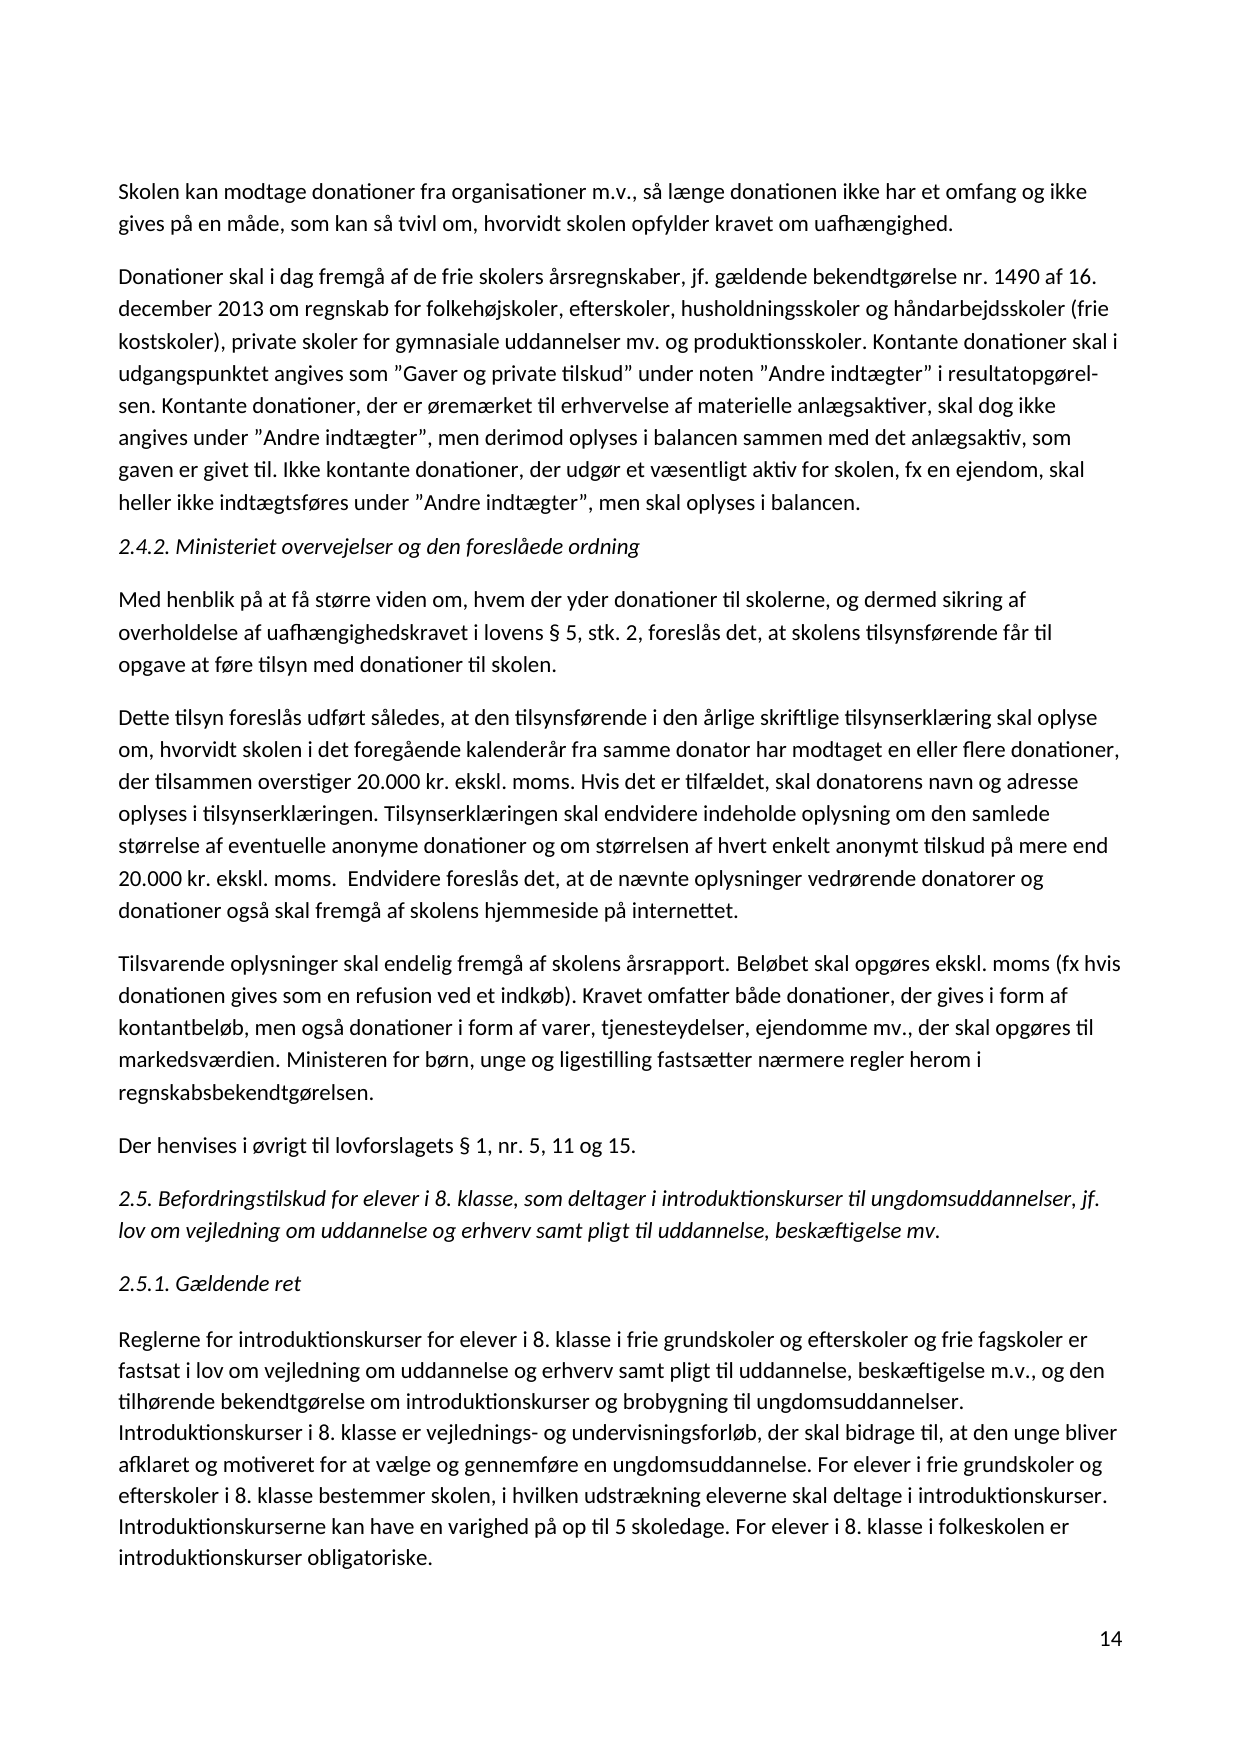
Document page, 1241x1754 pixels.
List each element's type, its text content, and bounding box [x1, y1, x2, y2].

text 2.4.2. Ministeriet overvejelser og den foreslåede ordning [118, 532, 1122, 560]
text 2.5. Befordringstilskud for elever i 8. klasse, som deltager i introduktionskurser til ungdomsuddannelser, jf. lov om vejledning om uddannelse og erhverv samt pligt til uddannelse, beskæftigelse mv. [118, 1184, 1122, 1244]
text Tilsvarende oplysninger skal endelig fremgå af skolens årsrapport. Beløbet skal opgøres ekskl. moms (fx hvis donationen gives som en refusion ved et indkøb). Kravet omfatter både donationer, der gives i form af kontantbeløb, men også donationer i form af varer, tjenesteydelser, ejendomme mv., der skal opgøres til markedsværdien. Ministeren for børn, unge og ligestilling fastsætter nærmere regler herom i regnskabsbekendtgørelsen. [118, 949, 1122, 1106]
text Dette tilsyn foreslås udført således, at den tilsynsførende i den årlige skriftlige tilsynserklæring skal oplyse om, hvorvidt skolen i det foregående kalenderår fra samme donator har modtaget en eller flere donationer, der tilsammen overstiger 20.000 kr. ekskl. moms. Hvis det er tilfældet, skal donatorens navn og adresse oplyses i tilsynserklæringen. Tilsynserklæringen skal endvidere indeholde oplysning om den samlede størrelse af eventuelle anonyme donationer og om størrelsen af hvert enkelt anonymt tilskud på mere end 20.000 kr. ekskl. moms. Endvidere foreslås det, at de nævnte oplysninger vedrørende donatorer og donationer også skal fremgå af skolens hjemmeside på internettet. [118, 703, 1122, 924]
text 2.5.1. Gældende ret [118, 1269, 1122, 1297]
text Reglerne for introduktionskurser for elever i 8. klasse i frie grundskoler og efterskoler og frie fagskoler er fastsat i lov om vejledning om uddannelse og erhverv samt pligt til uddannelse, beskæftigelse m.v., og den tilhørende bekendtgørelse om introduktionskurser og brobygning til ungdomsuddannelser. Introduktionskurser i 8. klasse er vejlednings- og undervisningsforløb, der skal bidrage til, at den unge bliver afklaret og motiveret for at vælge og gennemføre en ungdomsuddannelse. For elever i frie grundskoler og efterskoler i 8. klasse bestemmer skolen, i hvilken udstrækning eleverne skal deltage i introduktionskurser. Introduktionskurserne kan have en varighed på op til 5 skoledage. For elever i 8. klasse i folkeskolen er introduktionskurser obligatoriske. [118, 1322, 1122, 1572]
text Med henblik på at få større viden om, hvem der yder donationer til skolerne, og dermed sikring af overholdelse af uafhængighedskravet i lovens § 5, stk. 2, foreslås det, at skolens tilsynsførende får til opgave at føre tilsyn med donationer til skolen. [118, 585, 1122, 678]
text Skolen kan modtage donationer fra organisationer m.v., så længe donationen ikke har et omfang og ikke gives på en måde, som kan så tvivl om, hvorvidt skolen opfylder kravet om uafhængighed. [118, 177, 1122, 237]
text Der henvises i øvrigt til lovforslagets § 1, nr. 5, 11 og 15. [118, 1131, 1122, 1159]
text Donationer skal i dag fremgå af de frie skolers årsregnskaber, jf. gældende bekendtgørelse nr. 1490 af 16. december 2013 om regnskab for folkehøjskoler, efterskoler, husholdningsskoler og håndarbejdsskoler (frie kostskoler), private skoler for gymnasiale uddannelser mv. og produktionsskoler. Kontante donationer skal i udgangspunktet angives som ”Gaver og private tilskud” under noten ”Andre indtægter” i resultatopgørel-sen. Kontante donationer, der er øremærket til erhvervelse af materielle anlægsaktiver, skal dog ikke angives under ”Andre indtægter”, men derimod oplyses i balancen sammen med det anlægsaktiv, som gaven er givet til. Ikke kontante donationer, der udgør et væsentligt aktiv for skolen, fx en ejendom, skal heller ikke indtægtsføres under ”Andre indtægter”, men skal oplyses i balancen. [118, 262, 1122, 516]
